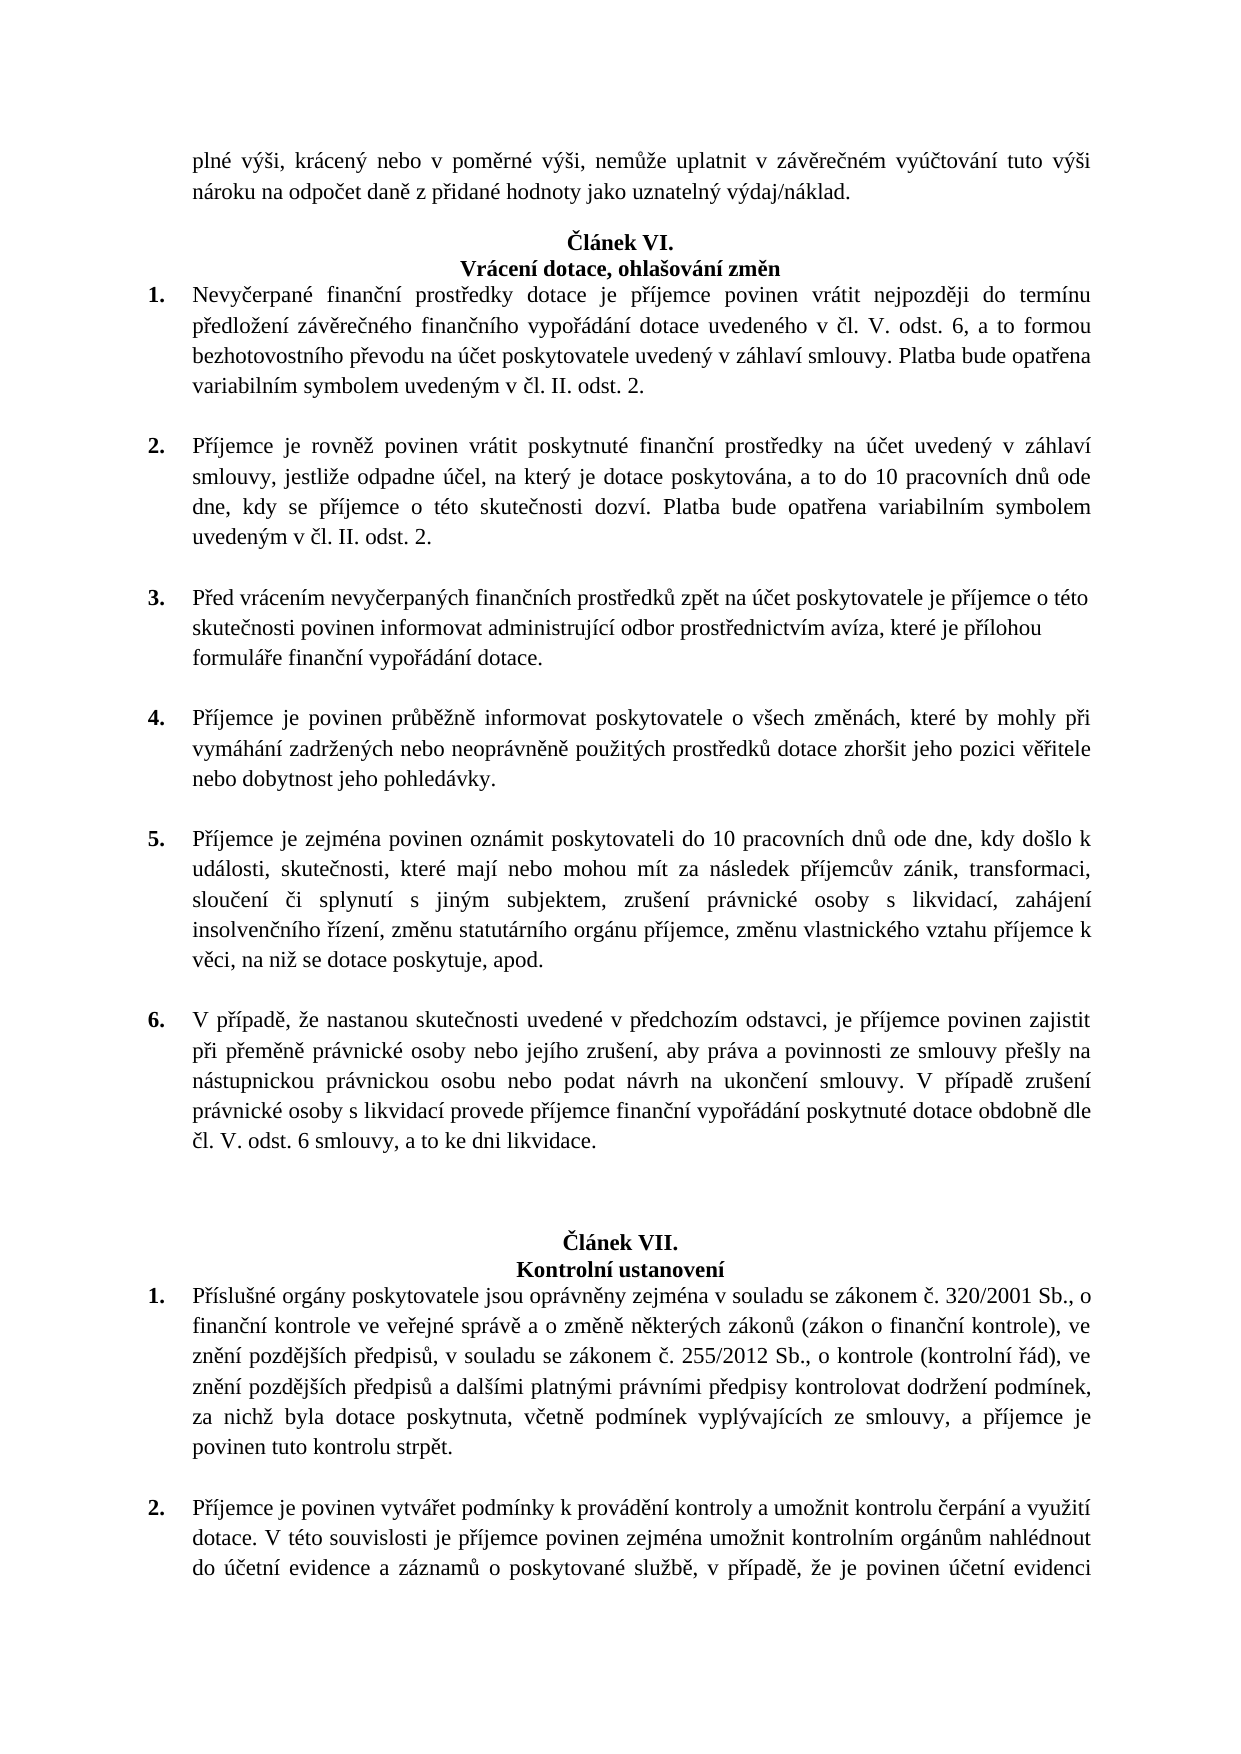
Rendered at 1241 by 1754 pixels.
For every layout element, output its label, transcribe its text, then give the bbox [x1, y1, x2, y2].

list V případě, že nastanou skutečnosti uvedené v předchozím odstavci, je příjemce povinen zajistit při přeměně právnické osoby nebo jejího zrušení, aby práva a povinnosti ze smlouvy přešly na nástupnickou právnickou osobu nebo podat návrh na ukončení smlouvy. V případě zrušení právnické osoby s likvidací provede příjemce finanční vypořádání poskytnuté dotace obdobně dle čl. V. odst. 6 smlouvy, a to ke dni likvidace. [148, 1007, 1093, 1154]
list Před vrácením nevyčerpaných finančních prostředků zpět na účet poskytovatele je příjemce o této skutečnosti povinen informovat administrující odbor prostřednictvím avíza, které je přílohou formuláře finanční vypořádání dotace. [148, 584, 1093, 670]
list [148, 1494, 1093, 1580]
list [147, 148, 1093, 204]
text Článek VI. [148, 229, 1093, 255]
list Příjemce je rovněž povinen vrátit poskytnuté finanční prostředky na účet uvedený v záhlaví smlouvy, jestliže odpadne účel, na který je dotace poskytována, a to do 10 pracovních dnů ode dne, kdy se příjemce o této skutečnosti dozví. Platba bude opatřena variabilním symbolem uvedeným v čl. II. odst. 2. [148, 433, 1093, 549]
list Příslušné orgány poskytovatele jsou oprávněny zejména v souladu se zákonem č. 320/2001 Sb., o finanční kontrole ve veřejné správě a o změně některých zákonů (zákon o finanční kontrole), ve znění pozdějších předpisů, v souladu se zákonem č. 255/2012 Sb., o kontrole (kontrolní řád), ve znění pozdějších předpisů a dalšími platnými právními předpisy kontrolovat dodržení podmínek, za nichž byla dotace poskytnuta, včetně podmínek vyplývajících ze smlouvy, a příjemce je povinen tuto kontrolu strpět. [148, 1282, 1093, 1459]
list Příjemce je povinen průběžně informovat poskytovatele o všech změnách, které by mohly při vymáhání zadržených nebo neoprávněně použitých prostředků dotace zhoršit jeho pozici věřitele nebo dobytnost jeho pohledávky. [148, 704, 1093, 791]
list Nevyčerpané finanční prostředky dotace je příjemce povinen vrátit nejpozději do termínu předložení závěrečného finančního vypořádání dotace uvedeného v čl. V. odst. 6, a to formou bezhotovostního převodu na účet poskytovatele uvedený v záhlaví smlouvy. Platba bude opatřena variabilním symbolem uvedeným v čl. II. odst. 2. [148, 282, 1093, 398]
text Vrácení dotace, ohlašování změn [148, 255, 1093, 282]
text Kontrolní ustanovení [148, 1256, 1093, 1282]
text Článek VII. [148, 1229, 1093, 1256]
list Příjemce je zejména povinen oznámit poskytovateli do 10 pracovních dnů ode dne, kdy došlo k události, skutečnosti, které mají nebo mohou mít za následek příjemcův zánik, transformaci, sloučení či splynutí s jiným subjektem, zrušení právnické osoby s likvidací, zahájení insolvenčního řízení, změnu statutárního orgánu příjemce, změnu vlastnického vztahu příjemce k věci, na niž se dotace poskytuje, apod. [148, 825, 1093, 972]
